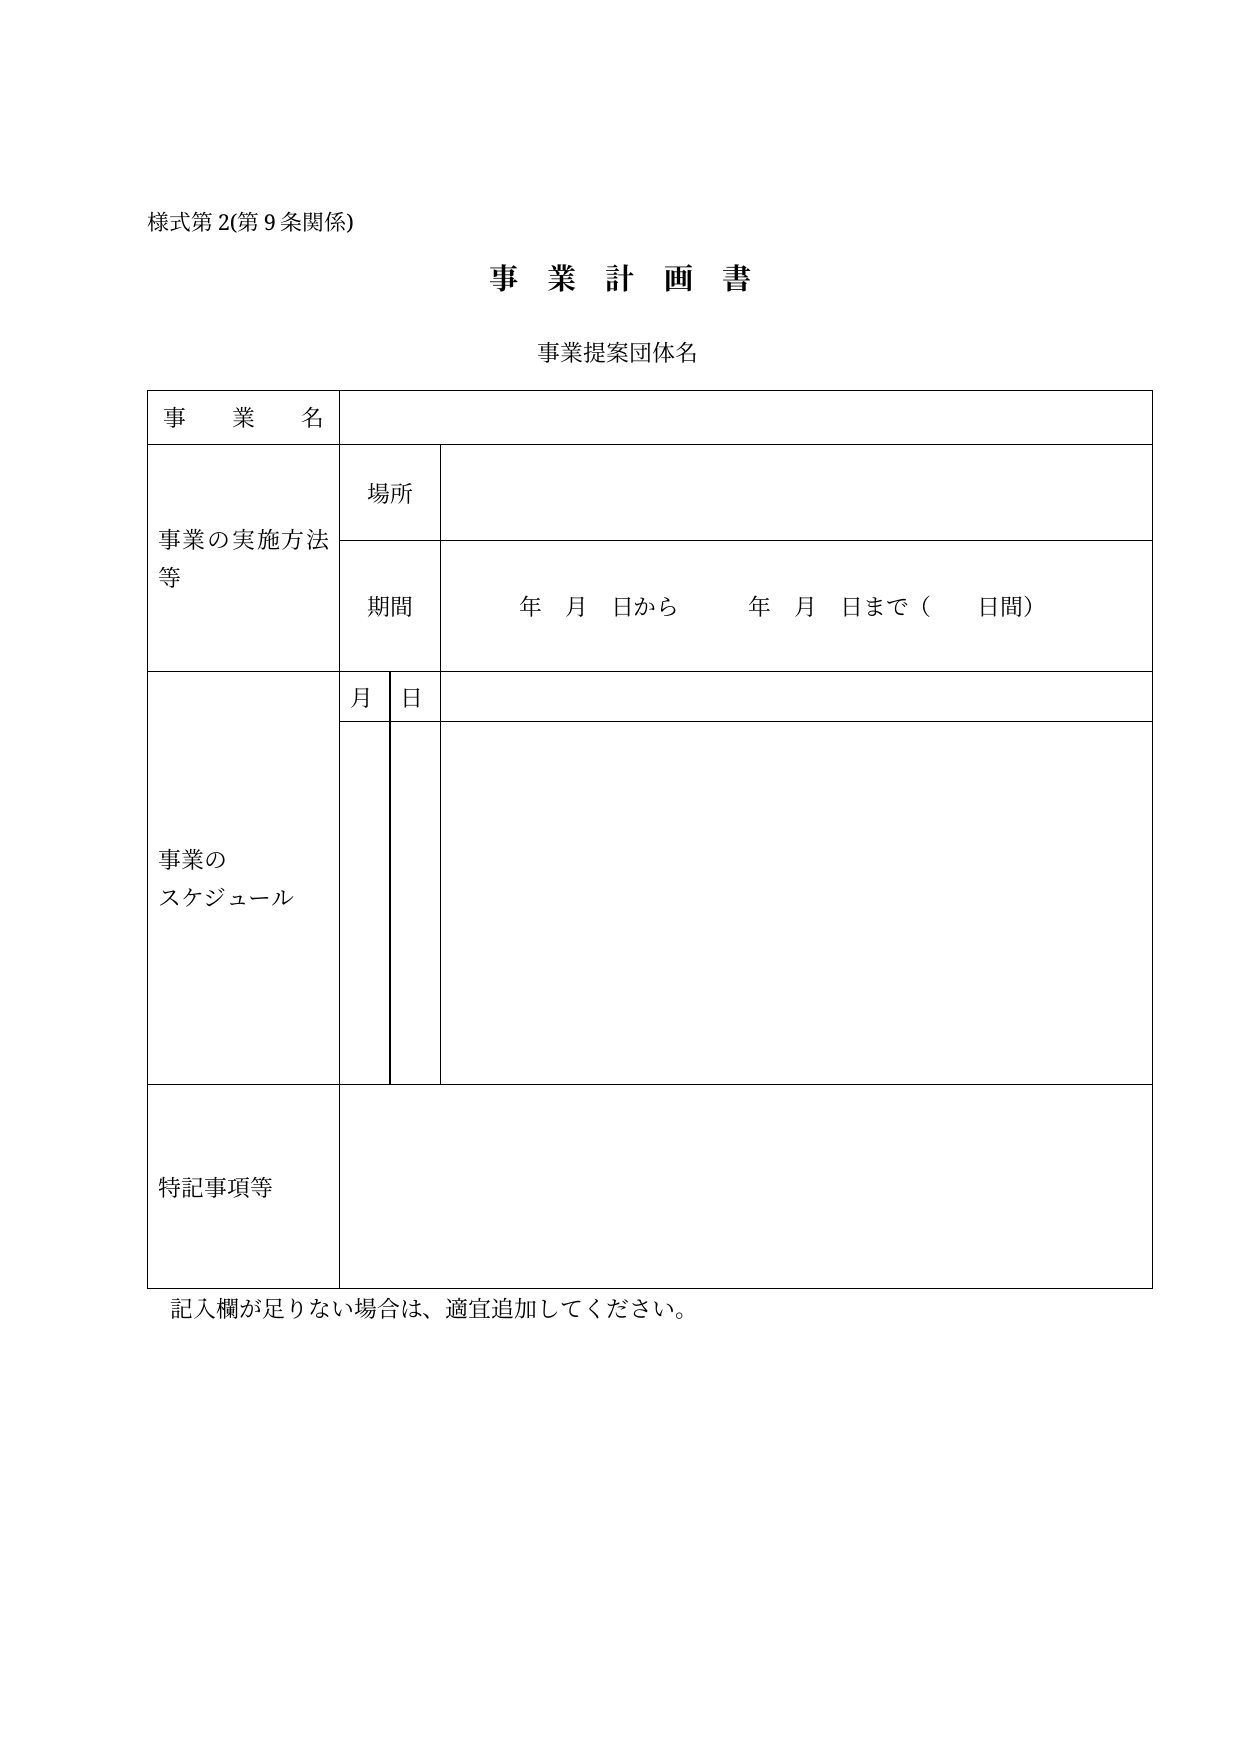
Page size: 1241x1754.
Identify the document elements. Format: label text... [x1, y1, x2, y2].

table_cell [340, 722, 389, 1084]
table_cell 月 [340, 672, 389, 721]
table_cell 特記事項等 [148, 1085, 339, 1287]
table_cell [441, 672, 1152, 721]
text 事業提案団体名 [148, 333, 1092, 371]
table_cell [441, 445, 1152, 540]
table_cell 年 月 日から 年 月 日まで（ 日間） [441, 541, 1152, 671]
table_header [340, 391, 1152, 443]
table_cell 事業の実施方法等 [148, 445, 339, 671]
table_header 事 業 名 [148, 391, 339, 443]
text 記入欄が足りない場合は、適宜追加してください。 [148, 1289, 1092, 1326]
table_cell 事業の スケジュール [148, 672, 339, 1084]
table_cell [391, 722, 440, 1084]
table_cell 日 [391, 672, 440, 721]
text 様式第2(第9条関係) [148, 202, 1092, 239]
table_cell [340, 1085, 1152, 1287]
table_cell [441, 722, 1152, 1084]
table_cell 場所 [340, 445, 440, 540]
table_cell 期間 [340, 541, 440, 671]
text 事 業 計 画 書 [148, 239, 1092, 314]
